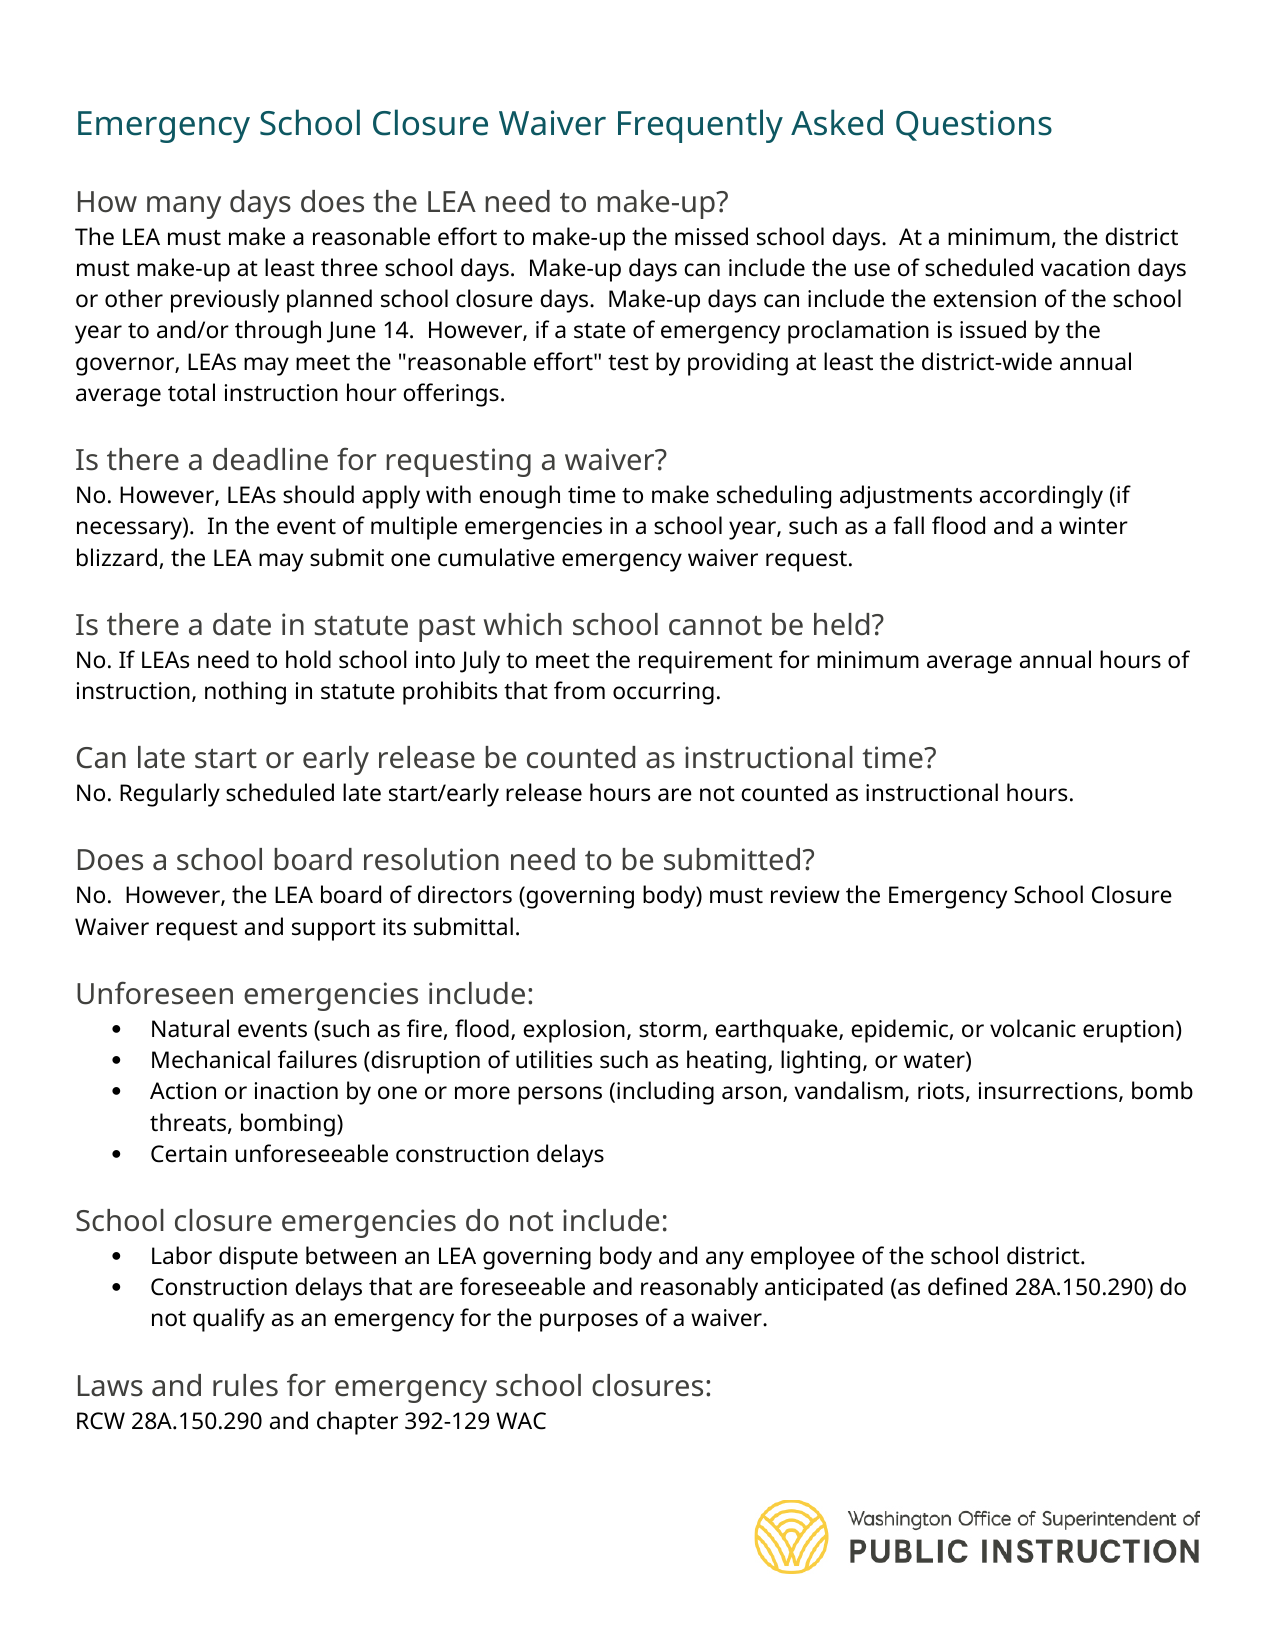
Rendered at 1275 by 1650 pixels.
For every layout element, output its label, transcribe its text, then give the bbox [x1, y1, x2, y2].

subtitle Does a school board resolution need to be submitted? [75, 839, 1200, 879]
subtitle Is there a deadline for requesting a waiver? [75, 439, 1200, 479]
list Certain unforeseeable construction delays [112, 1138, 1200, 1169]
subtitle How many days does the LEA need to make-up? [75, 181, 1200, 221]
subtitle Emergency School Closure Waiver Frequently Asked Questions [75, 100, 1200, 145]
text RCW 28A.150.290 and chapter 392-129 WAC [75, 1404, 1200, 1436]
text No. Regularly scheduled late start/early release hours are not counted as instructional hours. [75, 777, 1200, 808]
subtitle Unforeseen emergencies include: [75, 973, 1200, 1013]
text The LEA must make a reasonable effort to make-up the missed school days. At a minimum, the district must make-up at least three school days. Make-up days can include the use of scheduled vacation days or other previously planned school closure days. Make-up days can include the extension of the school year to and/or through June 14. However, if a state of emergency proclamation is issued by the governor, LEAs may meet the "reasonable effort" test by providing at least the district-wide annual average total instruction hour offerings. [75, 221, 1200, 408]
list Mechanical failures (disruption of utilities such as heating, lighting, or water) [112, 1044, 1200, 1075]
list Construction delays that are foreseeable and reasonably anticipated (as defined 28A.150.290) do not qualify as an emergency for the purposes of a waiver. [112, 1271, 1200, 1334]
subtitle Laws and rules for emergency school closures: [75, 1365, 1200, 1404]
list Natural events (such as fire, flood, explosion, storm, earthquake, epidemic, or volcanic eruption) [112, 1013, 1200, 1044]
subtitle Can late start or early release be counted as instructional time? [75, 737, 1200, 777]
list Labor dispute between an LEA governing body and any employee of the school district. [112, 1240, 1200, 1271]
text No. However, LEAs should apply with enough time to make scheduling adjustments accordingly (if necessary). In the event of multiple emergencies in a school year, such as a fall flood and a winter blizzard, the LEA may submit one cumulative emergency waiver request. [75, 479, 1200, 573]
list Action or inaction by one or more persons (including arson, vandalism, riots, insurrections, bomb threats, bombing) [112, 1075, 1200, 1138]
subtitle School closure emergencies do not include: [75, 1200, 1200, 1240]
subtitle Is there a date in statute past which school cannot be held? [75, 604, 1200, 644]
text No. If LEAs need to hold school into July to meet the requirement for minimum average annual hours of instruction, nothing in statute prohibits that from occurring. [75, 644, 1200, 706]
text No. However, the LEA board of directors (governing body) must review the Emergency School Closure Waiver request and support its submittal. [75, 879, 1200, 942]
picture [754, 1500, 1200, 1574]
